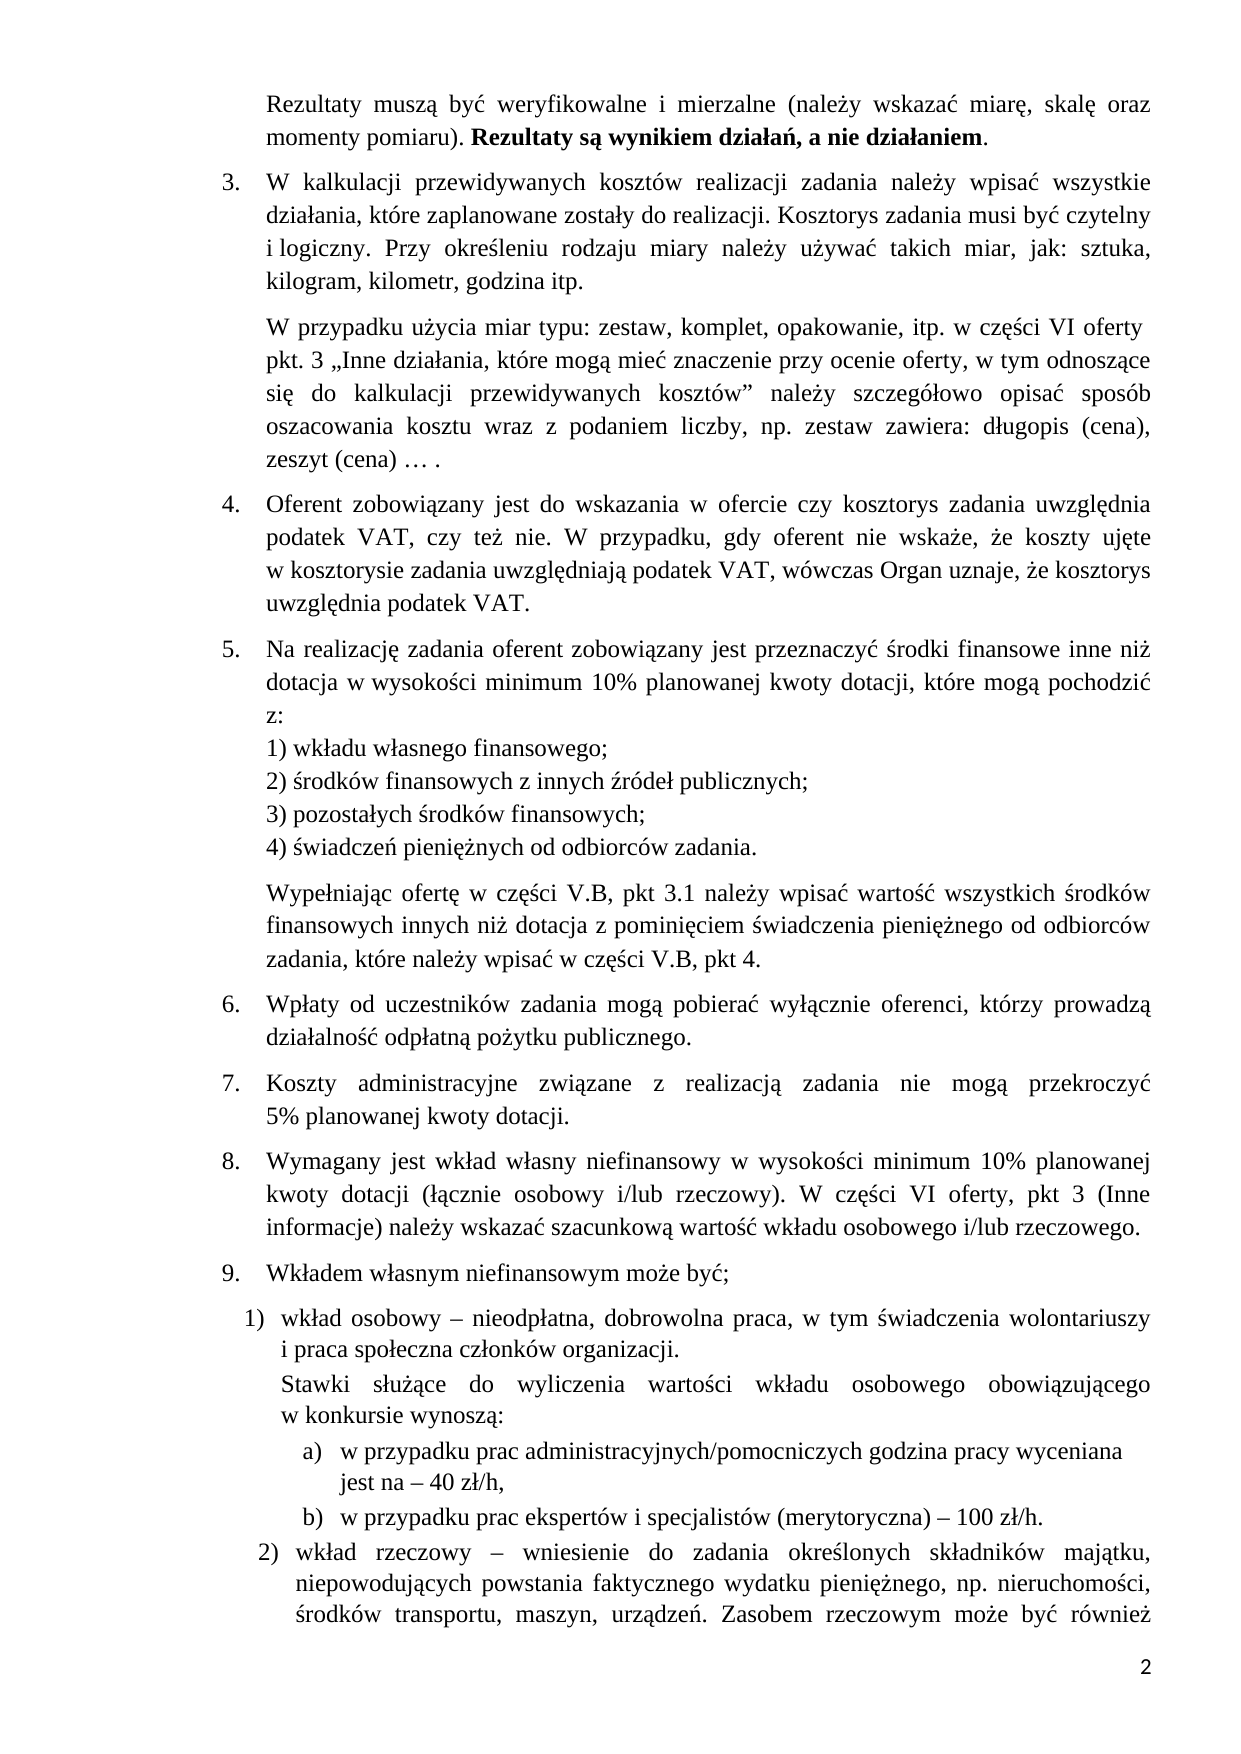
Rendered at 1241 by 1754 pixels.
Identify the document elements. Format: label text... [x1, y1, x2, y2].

list Wymagany jest wkład własny niefinansowy w wysokości minimum 10% planowanej kwoty dotacji (łącznie osobowy i/lub rzeczowy). W części VI oferty, pkt 3 (Inne informacje) należy wskazać szacunkową wartość wkładu osobowego i/lub rzeczowego. [222, 1146, 1152, 1241]
list Na realizację zadania oferent zobowiązany jest przeznaczyć środki finansowe inne niż dotacja w wysokości minimum 10% planowanej kwoty dotacji, które mogą pochodzić z: [222, 634, 1152, 729]
list W przypadku użycia miar typu: zestaw, komplet, opakowanie, itp. w części VI oferty pkt. 3 „Inne działania, które mogą mieć znaczenie przy ocenie oferty, w tym odnoszące się do kalkulacji przewidywanych kosztów” należy szczegółowo opisać sposób oszacowania kosztu wraz z podaniem liczby, np. zestaw zawiera: długopis (cena), zeszyt (cena) … . [266, 312, 1152, 473]
list Stawki służące do wyliczenia wartości wkładu osobowego obowiązującego w konkursie wynoszą: [281, 1369, 1152, 1429]
list w przypadku prac administracyjnych/pomocniczych godzina pracy wyceniana jest na – 40 zł/h, [302, 1436, 1152, 1496]
list Koszty administracyjne związane z realizacją zadania nie mogą przekroczyć 5% planowanej kwoty dotacji. [222, 1068, 1152, 1129]
list 2) środków finansowych z innych źródeł publicznych; [266, 766, 1152, 795]
list Wpłaty od uczestników zadania mogą pobierać wyłącznie oferenci, którzy prowadzą działalność odpłatną pożytku publicznego. [222, 989, 1152, 1051]
list 1) wkładu własnego finansowego; [266, 733, 1152, 762]
list wkład osobowy – nieodpłatna, dobrowolna praca, w tym świadczenia wolontariuszy i praca społeczna członków organizacji. [243, 1303, 1152, 1363]
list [222, 89, 1152, 150]
list Oferent zobowiązany jest do wskazania w ofercie czy kosztorys zadania uwzględnia podatek VAT, czy też nie. W przypadku, gdy oferent nie wskaże, że koszty ujęte w kosztorysie zadania uwzględniają podatek VAT, wówczas Organ uznaje, że kosztorys uwzględnia podatek VAT. [222, 489, 1152, 617]
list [258, 1537, 1152, 1628]
list w przypadku prac ekspertów i specjalistów (merytoryczna) – 100 zł/h. [302, 1502, 1152, 1531]
list Wkładem własnym niefinansowym może być; [222, 1258, 1152, 1287]
list W kalkulacji przewidywanych kosztów realizacji zadania należy wpisać wszystkie działania, które zaplanowane zostały do realizacji. Kosztorys zadania musi być czytelny i logiczny. Przy określeniu rodzaju miary należy używać takich miar, jak: sztuka, kilogram, kilometr, godzina itp. [222, 167, 1152, 295]
list 3) pozostałych środków finansowych; [266, 799, 1152, 828]
list 4) świadczeń pieniężnych od odbiorców zadania. [266, 832, 1152, 861]
list Wypełniając ofertę w części V.B, pkt 3.1 należy wpisać wartość wszystkich środków finansowych innych niż dotacja z pominięciem świadczenia pieniężnego od odbiorców zadania, które należy wpisać w części V.B, pkt 4. [266, 878, 1152, 972]
